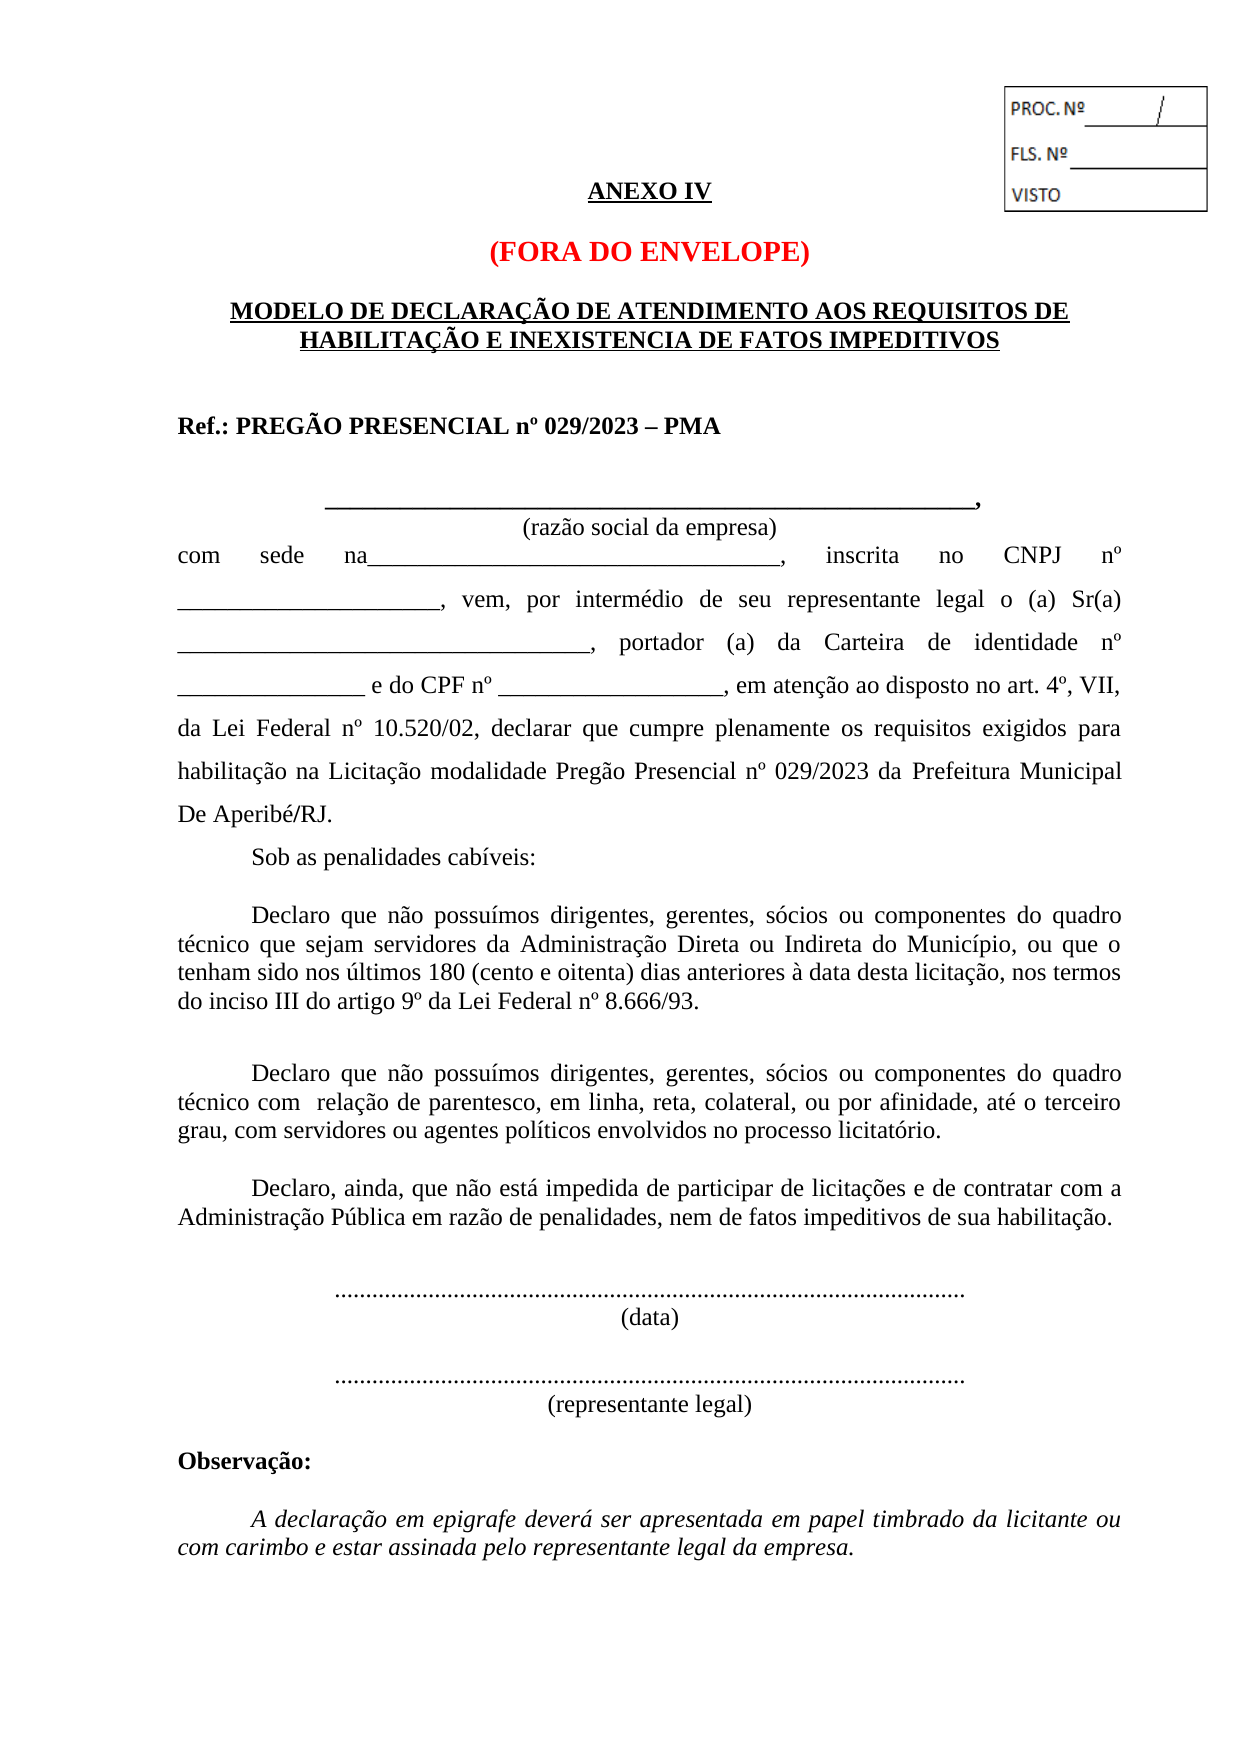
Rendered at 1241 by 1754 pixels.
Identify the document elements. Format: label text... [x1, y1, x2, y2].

text Declaro que não possuímos dirigentes, gerentes, sócios ou componentes do quadro técnico com relação de parentesco, em linha, reta, colateral, ou por afinidade, até o terceiro grau, com servidores ou agentes políticos envolvidos no processo licitatório. [177, 1058, 1122, 1144]
text (razão social da empresa) [177, 512, 1122, 541]
text ____________________________________________________, [325, 483, 1122, 512]
text A declaração em epigrafe deverá ser apresentada em papel timbrado da licitante ou com carimbo e estar assinada pelo representante legal da empresa. [177, 1504, 1122, 1561]
text ..................................................................................................... [177, 1360, 1122, 1389]
text (FORA DO ENVELOPE) [177, 234, 1122, 267]
text Declaro, ainda, que não está impedida de participar de licitações e de contratar com a Administração Pública em razão de penalidades, nem de fatos impeditivos de sua habilitação. [177, 1173, 1122, 1231]
text Observação: [177, 1446, 1122, 1475]
text ANEXO IV [177, 176, 1122, 205]
text MODELO DE DECLARAÇÃO DE ATENDIMENTO AOS REQUISITOS DE HABILITAÇÃO E INEXISTENCIA DE FATOS IMPEDITIVOS [177, 296, 1122, 354]
text Declaro que não possuímos dirigentes, gerentes, sócios ou componentes do quadro técnico que sejam servidores da Administração Direta ou Indireta do Município, ou que o tenham sido nos últimos 180 (cento e oitenta) dias anteriores à data desta licitação, nos termos do inciso III do artigo 9º da Lei Federal nº 8.666/93. [177, 900, 1122, 1015]
text ..................................................................................................... [177, 1274, 1122, 1302]
text Ref.: PREGÃO PRESENCIAL nº 029/2023 – PMA [177, 411, 1122, 440]
text com sede na_________________________________, inscrita no CNPJ nº _____________________, vem, por intermédio de seu representante legal o (a) Sr(a) _________________________________, portador (a) da Carteira de identidade nº _______________ e do CPF nº __________________, em atenção ao disposto no art. 4º, VII, da Lei Federal nº 10.520/02, declarar que cumpre plenamente os requisitos exigidos para habilitação na Licitação modalidade Pregão Presencial nº 029/2023 da Prefeitura Municipal De Aperibé/RJ. [177, 541, 1122, 828]
text (representante legal) [177, 1389, 1122, 1417]
text Sob as penalidades cabíveis: [177, 842, 1122, 871]
picture [1004, 86, 1208, 212]
text (data) [177, 1302, 1122, 1331]
